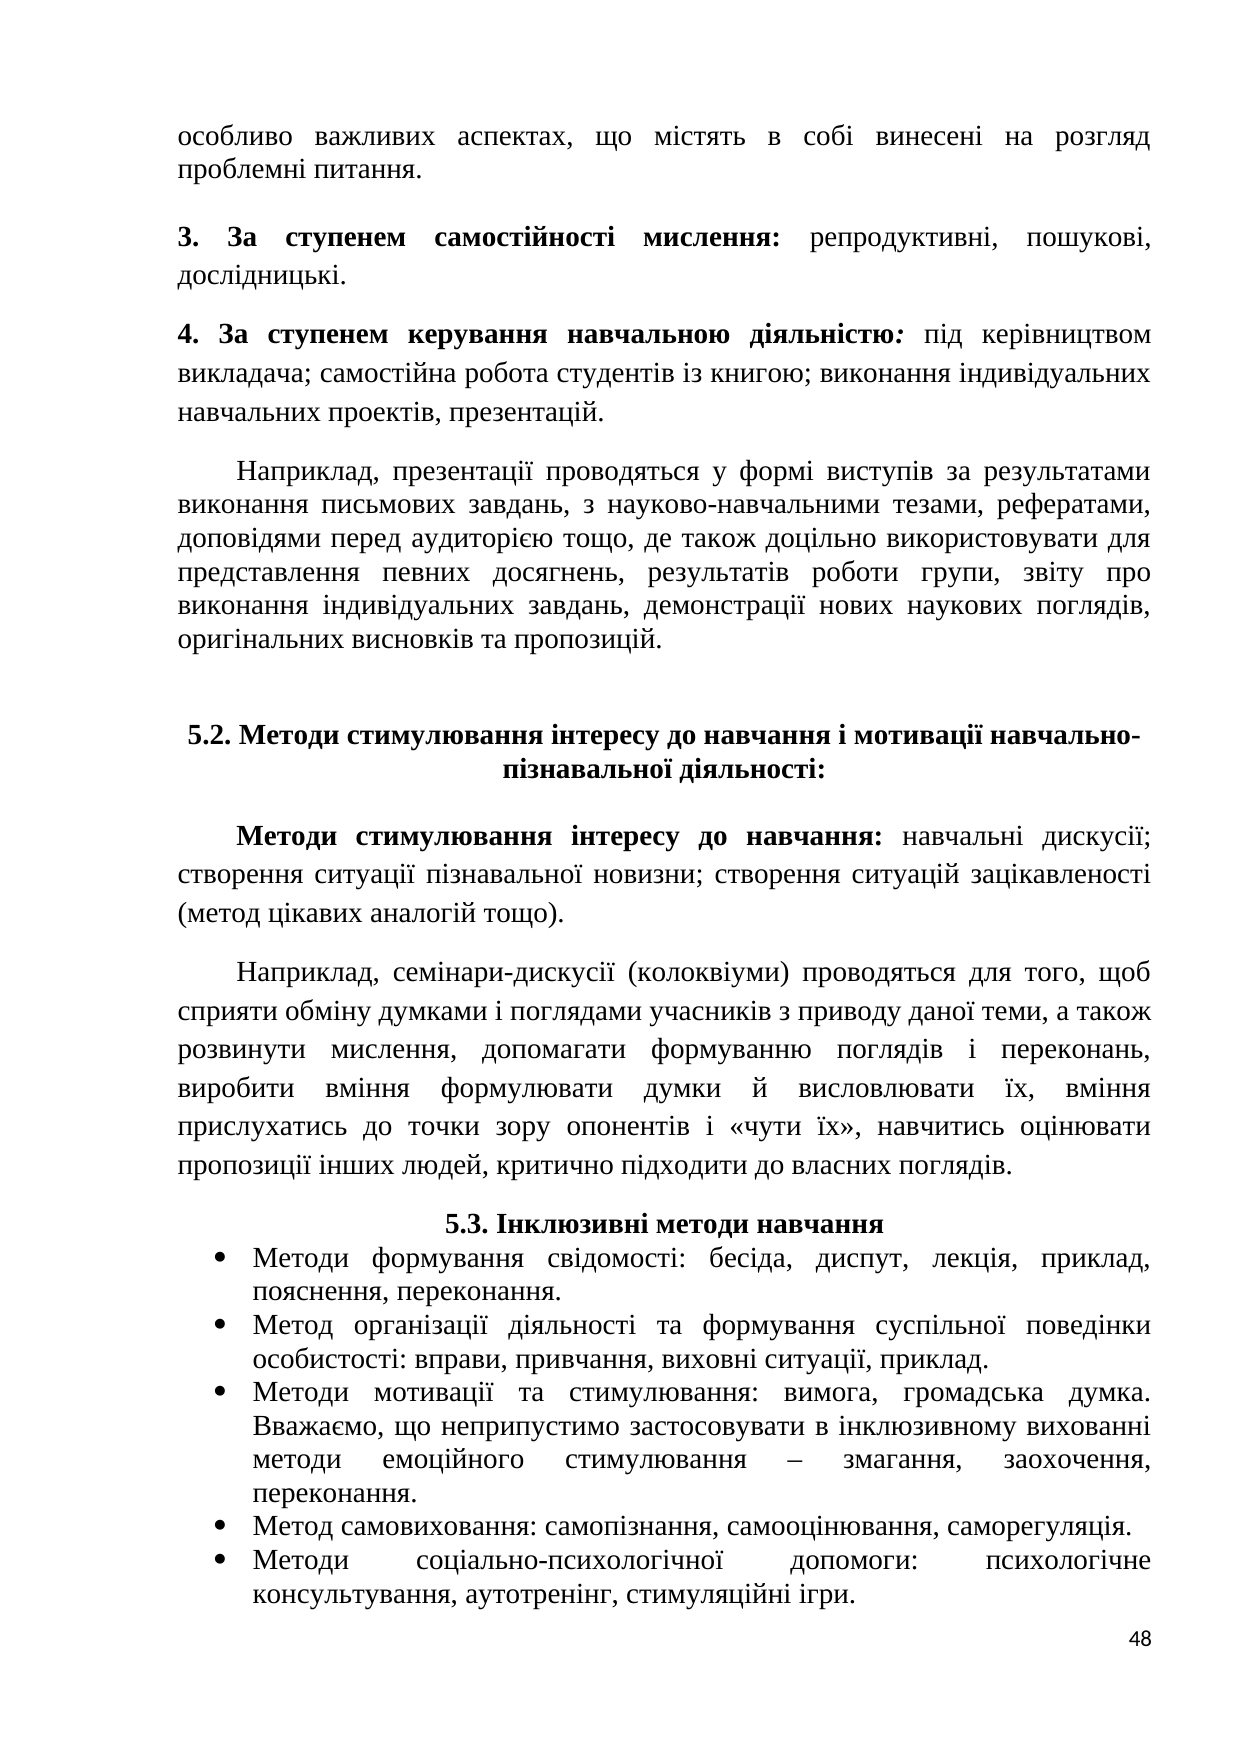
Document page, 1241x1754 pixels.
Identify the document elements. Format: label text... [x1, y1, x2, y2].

text Наприклад, семінари-дискусії (колоквіуми) проводяться для того, щоб сприяти обміну думками і поглядами учасників з приводу даної теми, а також розвинути мислення, допомагати формуванню поглядів і переконань, виробити вміння формулювати думки й висловлювати їх, вміння прислухатись до точки зору опонентів і «чути їх», навчитись оцінювати пропозиції інших людей, критично підходити до власних поглядів. [177, 954, 1152, 1181]
list Методи соціально-психологічної допомоги: психологічне консультування, аутотренінг, стимуляційні ігри. [215, 1542, 1152, 1609]
text 5.2. Методи стимулювання інтересу до навчання і мотивації навчально-пізнавальної діяльності: [177, 717, 1152, 784]
text 4. За ступенем керування навчальною діяльністю: під керівництвом викладача; самостійна робота студентів із книгою; виконання індивідуальних навчальних проектів, презентацій. [177, 317, 1152, 427]
list Метод організації діяльності та формування суспільної поведінки особистості: вправи, привчання, виховні ситуації, приклад. [215, 1307, 1152, 1374]
text 5.3. Інклюзивні методи навчання [177, 1206, 1152, 1240]
text Наприклад, презентації проводяться у формі виступів за результатами виконання письмових завдань, з науково-навчальними тезами, рефератами, доповідями перед аудиторією тощо, де також доцільно використовувати для представлення певних досягнень, результатів роботи групи, звіту про виконання індивідуальних завдань, демонстрації нових наукових поглядів, оригінальних висновків та пропозицій. [177, 453, 1152, 654]
list Метод самовиховання: самопізнання, самооцінювання, саморегуляція. [215, 1508, 1152, 1542]
text 3. За ступенем самостійності мислення: репродуктивні, пошукові, дослідницькі. [177, 219, 1152, 291]
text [177, 118, 1152, 185]
list Методи мотивації та стимулювання: вимога, громадська думка. Вважаємо, що неприпустимо застосовувати в інклюзивному вихованні методи емоційного стимулювання – змагання, заохочення, переконання. [215, 1374, 1152, 1508]
list Методи формування свідомості: бесіда, диспут, лекція, приклад, пояснення, переконання. [215, 1240, 1152, 1307]
text Методи стимулювання інтересу до навчання: навчальні дискусії; створення ситуації пізнавальної новизни; створення ситуацій зацікавленості (метод цікавих аналогій тощо). [177, 818, 1152, 928]
